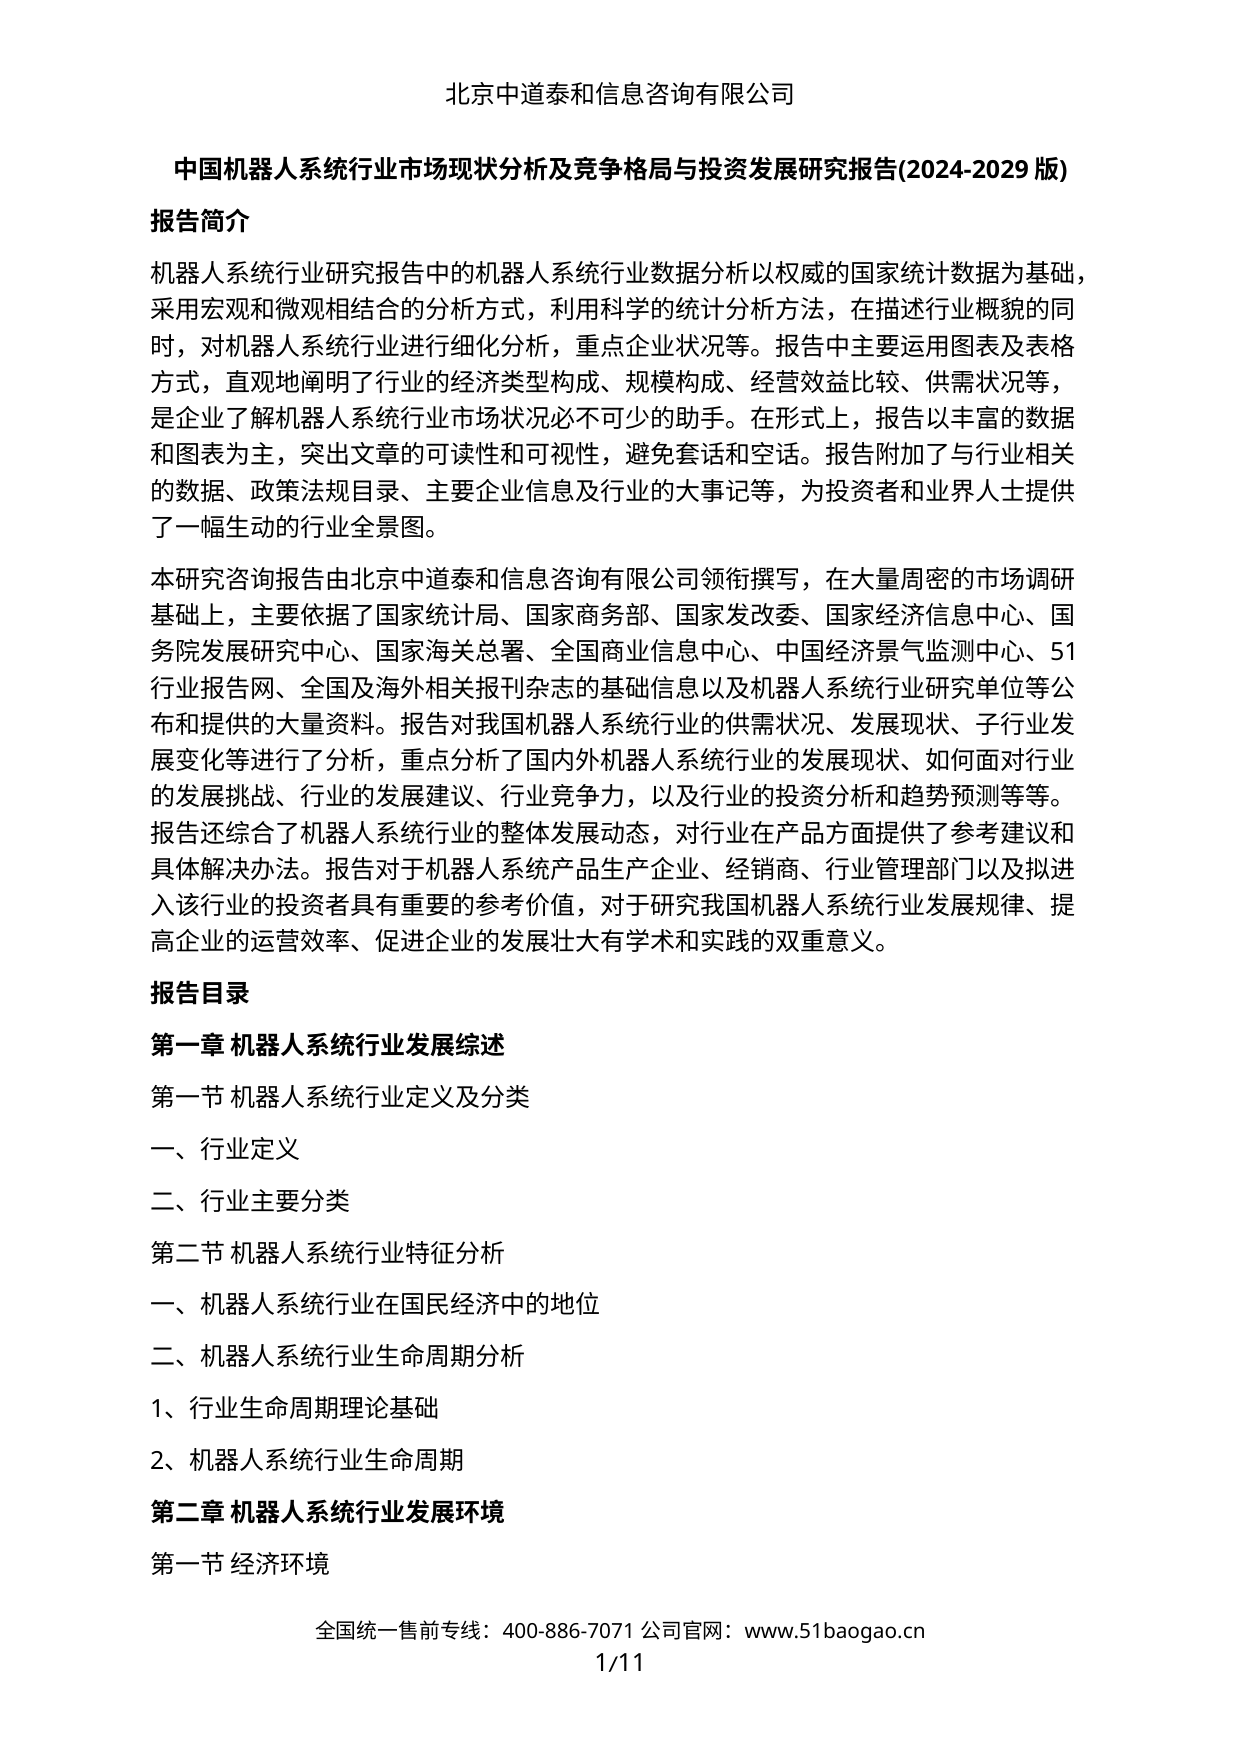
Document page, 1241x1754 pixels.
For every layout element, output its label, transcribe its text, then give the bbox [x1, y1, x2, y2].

text 中国机器人系统行业市场现状分析及竞争格局与投资发展研究报告(2024-2029版) [150, 150, 1090, 186]
text 机器人系统行业研究报告中的机器人系统行业数据分析以权威的国家统计数据为基础，采用宏观和微观相结合的分析方式，利用科学的统计分析方法，在描述行业概貌的同时，对机器人系统行业进行细化分析，重点企业状况等。报告中主要运用图表及表格方式，直观地阐明了行业的经济类型构成、规模构成、经营效益比较、供需状况等，是企业了解机器人系统行业市场状况必不可少的助手。在形式上，报告以丰富的数据和图表为主，突出文章的可读性和可视性，避免套话和空话。报告附加了与行业相关的数据、政策法规目录、主要企业信息及行业的大事记等，为投资者和业界人士提供了一幅生动的行业全景图。 [150, 254, 1090, 544]
text 第二节 机器人系统行业特征分析 [150, 1233, 1090, 1269]
text 二、机器人系统行业生命周期分析 [150, 1337, 1090, 1373]
text 一、机器人系统行业在国民经济中的地位 [150, 1285, 1090, 1321]
text 第二章 机器人系统行业发展环境 [150, 1492, 1090, 1529]
text 第一章 机器人系统行业发展综述 [150, 1026, 1090, 1062]
text 第一节 机器人系统行业定义及分类 [150, 1077, 1090, 1114]
text 二、行业主要分类 [150, 1181, 1090, 1217]
text 一、行业定义 [150, 1129, 1090, 1166]
text 1、行业生命周期理论基础 [150, 1389, 1090, 1425]
text 报告目录 [150, 974, 1090, 1010]
text 第一节 经济环境 [150, 1544, 1090, 1581]
text 报告简介 [150, 202, 1090, 238]
text 本研究咨询报告由北京中道泰和信息咨询有限公司领衔撰写，在大量周密的市场调研基础上，主要依据了国家统计局、国家商务部、国家发改委、国家经济信息中心、国务院发展研究中心、国家海关总署、全国商业信息中心、中国经济景气监测中心、51行业报告网、全国及海外相关报刊杂志的基础信息以及机器人系统行业研究单位等公布和提供的大量资料。报告对我国机器人系统行业的供需状况、发展现状、子行业发展变化等进行了分析，重点分析了国内外机器人系统行业的发展现状、如何面对行业的发展挑战、行业的发展建议、行业竞争力，以及行业的投资分析和趋势预测等等。报告还综合了机器人系统行业的整体发展动态，对行业在产品方面提供了参考建议和具体解决办法。报告对于机器人系统产品生产企业、经销商、行业管理部门以及拟进入该行业的投资者具有重要的参考价值，对于研究我国机器人系统行业发展规律、提高企业的运营效率、促进企业的发展壮大有学术和实践的双重意义。 [150, 559, 1090, 958]
text 2、机器人系统行业生命周期 [150, 1441, 1090, 1477]
